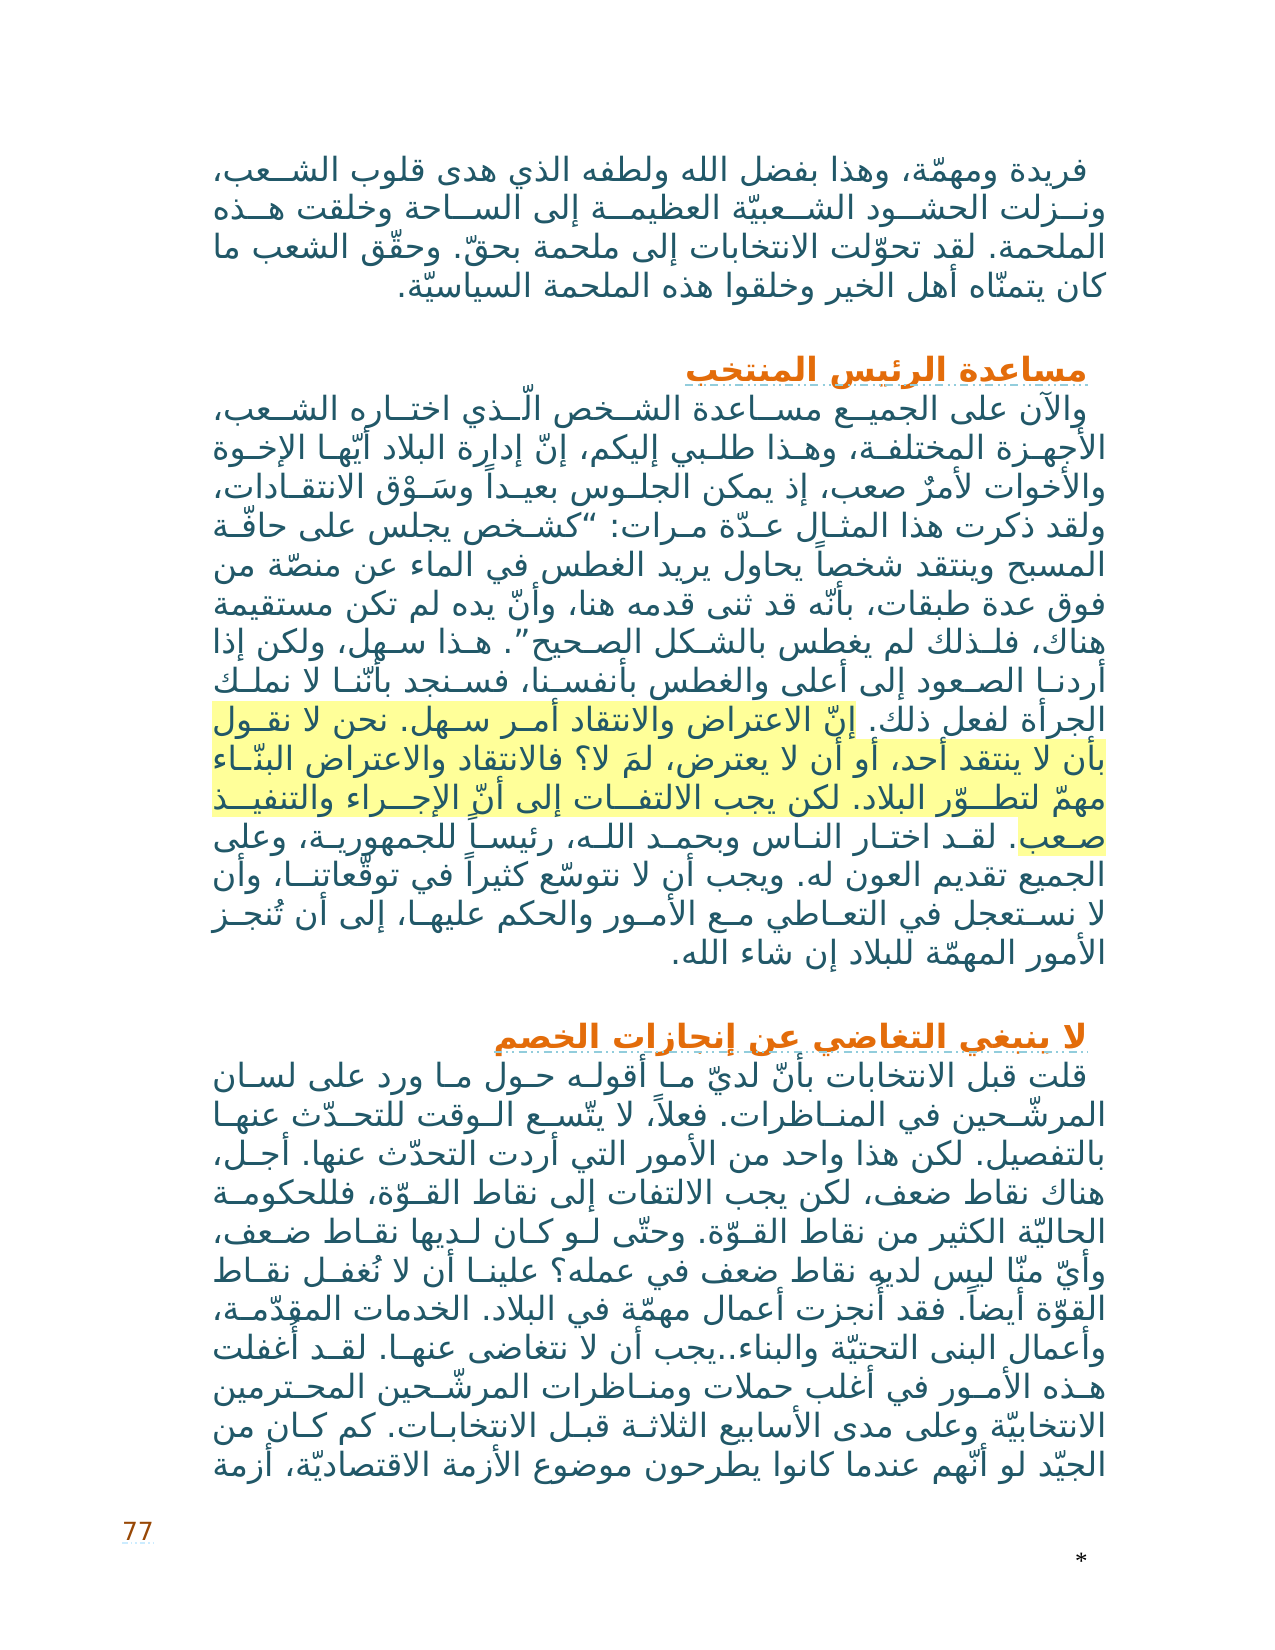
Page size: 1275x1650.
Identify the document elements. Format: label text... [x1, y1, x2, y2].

text فريدة ومهمّة، وهذا بفضل الله ولطفه الذي هدى قلوب الشعب، ونزلت الحشود الشعبيّة العظيمة إلى الساحة وخلقت هذه الملحمة. لقد تحوّلت الانتخابات إلى ملحمة بحقّ. وحقّق الشعب ما كان يتمنّاه أهل الخير وخلقوا هذه الملحمة السياسيّة. [212, 150, 1106, 305]
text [212, 1057, 1106, 1484]
text لا ينبغي التغاضي عن إنجازات الخصم [212, 1018, 1106, 1057]
text والآن على الجميع مساعدة الشخص الّذي اختاره الشعب، الأجهزة المختلفة، وهذا طلبي إليكم، إنّ إدارة البلاد أيّها الإخوة والأخوات لأمرٌ صعب، إذ يمكن الجلوس بعيداً وسَوْق الانتقادات، ولقد ذكرت هذا المثال عدّة مرات: “كشخص يجلس على حافّة المسبح وينتقد شخصاً يحاول يريد الغطس في الماء عن منصّة من فوق عدة طبقات، بأنّه قد ثنى قدمه هنا، وأنّ يده لم تكن مستقيمة هناك، فلذلك لم يغطس بالشكل الصحيح”. هذا سهل، ولكن إذا أردنا الصعود إلى أعلى والغطس بأنفسنا، فسنجد بأنّنا لا نملك الجرأة لفعل ذلك. إنّ الاعتراض والانتقاد أمر سهل. نحن لا نقول بأن لا ينتقد أحد، أو أن لا يعترض، لمَ لا؟ فالانتقاد والاعتراض البنّاء مهمّ لتطوّر البلاد. لكن يجب الالتفات إلى أنّ الإجراء والتنفيذ صعب. لقد اختار الناس وبحمد الله، رئيساً للجمهورية، وعلى الجميع تقديم العون له. ويجب أن لا نتوسّع كثيراً في توقّعاتنا، وأن لا نستعجل في التعاطي مع الأمور والحكم عليها، إلى أن تُنجز الأمور المهمّة للبلاد إن شاء الله. [212, 817, 1106, 972]
text والآن على الجميع مساعدة الشخص الّذي اختاره الشعب، الأجهزة المختلفة، وهذا طلبي إليكم، إنّ إدارة البلاد أيّها الإخوة والأخوات لأمرٌ صعب، إذ يمكن الجلوس بعيداً وسَوْق الانتقادات، ولقد ذكرت هذا المثال عدّة مرات: “كشخص يجلس على حافّة المسبح وينتقد شخصاً يحاول يريد الغطس في الماء عن منصّة من فوق عدة طبقات، بأنّه قد ثنى قدمه هنا، وأنّ يده لم تكن مستقيمة هناك، فلذلك لم يغطس بالشكل الصحيح”. هذا سهل، ولكن إذا أردنا الصعود إلى أعلى والغطس بأنفسنا، فسنجد بأنّنا لا نملك الجرأة لفعل ذلك. إنّ الاعتراض والانتقاد أمر سهل. نحن لا نقول بأن لا ينتقد أحد، أو أن لا يعترض، لمَ لا؟ فالانتقاد والاعتراض البنّاء مهمّ لتطوّر البلاد. لكن يجب الالتفات إلى أنّ الإجراء والتنفيذ صعب. لقد اختار الناس وبحمد الله، رئيساً للجمهورية، وعلى الجميع تقديم العون له. ويجب أن لا نتوسّع كثيراً في توقّعاتنا، وأن لا نستعجل في التعاطي مع الأمور والحكم عليها، إلى أن تُنجز الأمور المهمّة للبلاد إن شاء الله. [212, 390, 1106, 739]
text مساعدة الرئيس المنتخب [212, 351, 1106, 390]
